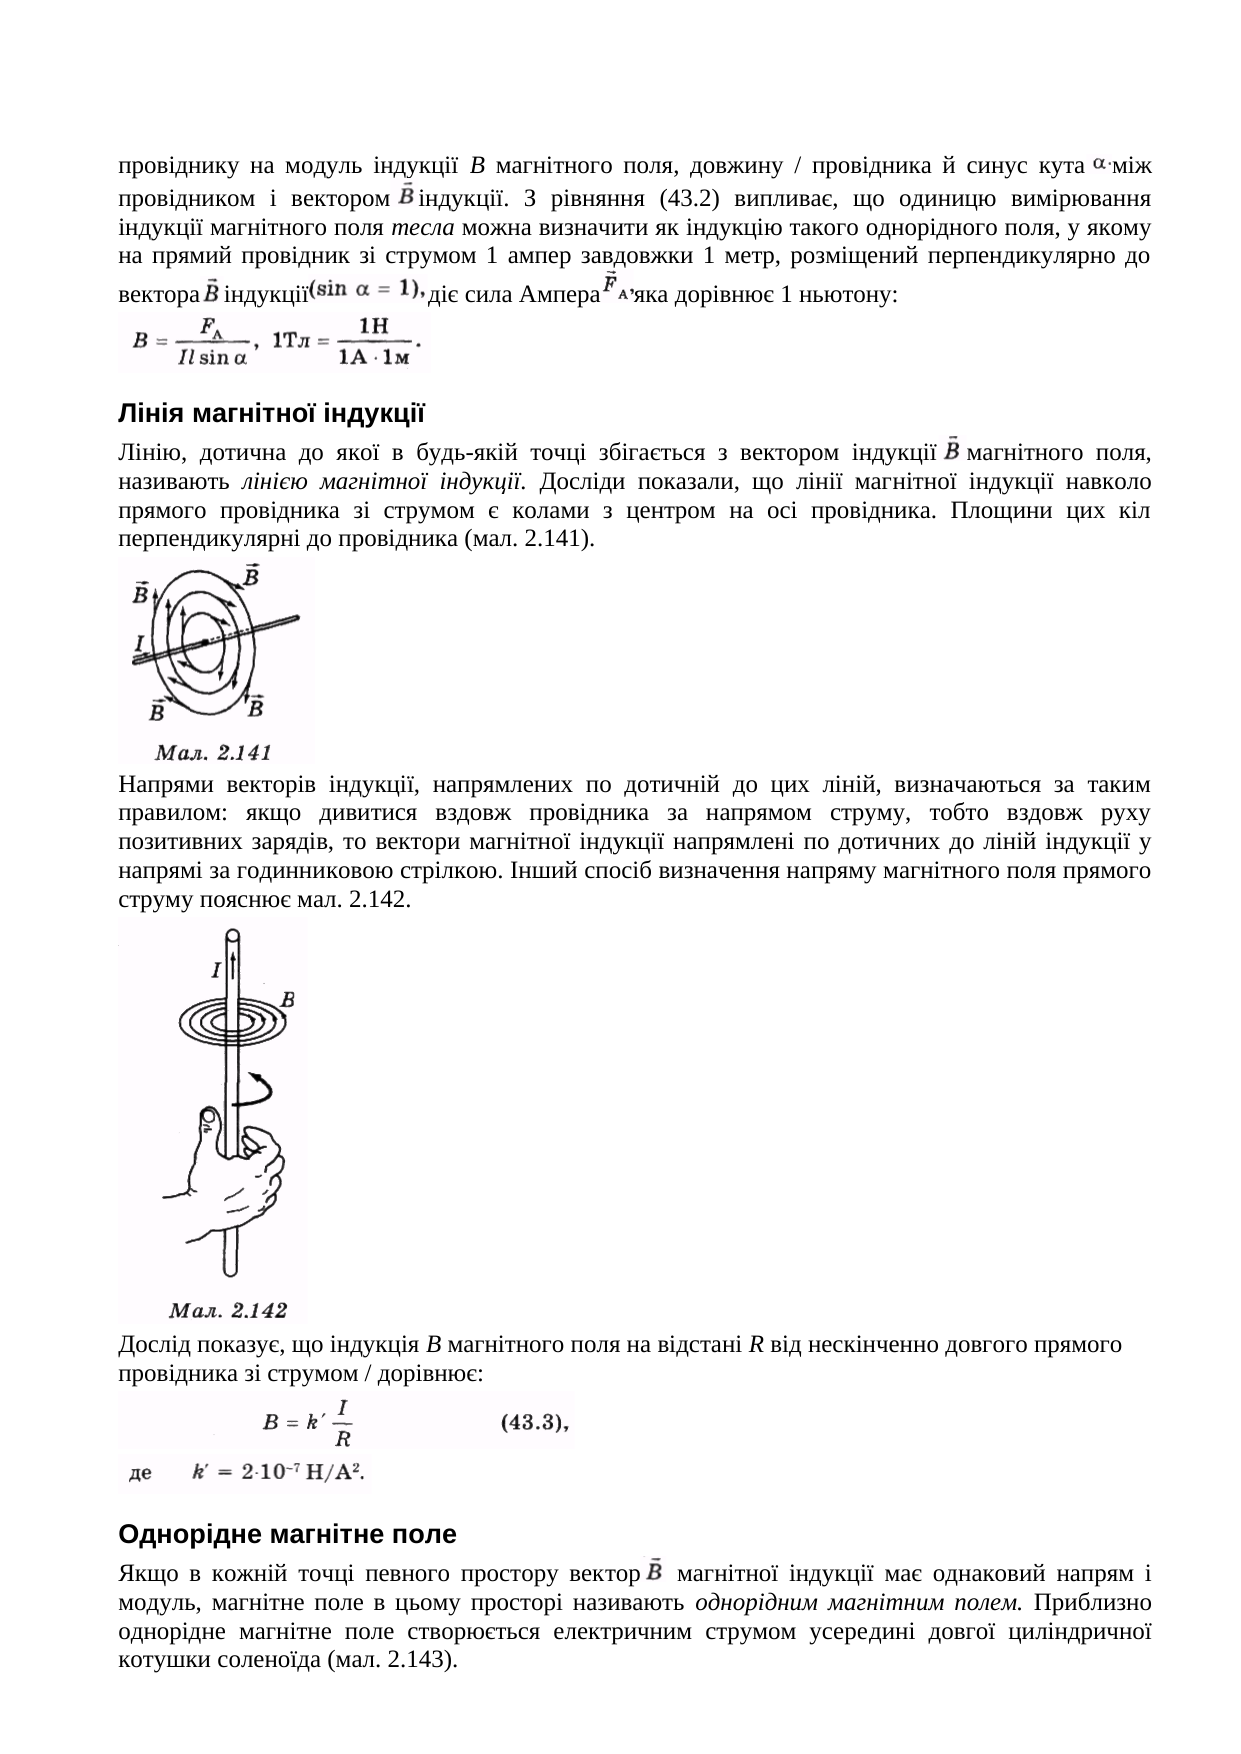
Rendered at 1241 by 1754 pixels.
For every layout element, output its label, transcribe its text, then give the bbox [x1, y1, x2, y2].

text Напрями векторів індукції, напрямлених по дотичній до цих ліній, визначаються за таким правилом: якщо дивитися вздовж провідника за напрямом струму, тобто вздовж руху позитивних зарядів, то вектори магнітної індукції напрямлені по дотичних до ліній індукції у напрямі за годинниковою стрілкою. Інший спосіб визначення напряму магнітного поля прямого струму пояснює мал. 2.142. [118, 769, 1152, 912]
subtitle Лінія магнітної індукції [118, 397, 1152, 429]
picture [118, 1454, 372, 1494]
text Лінію, дотична до якої в будь-якій точці збігається з вектором індукціїмагнітного поля, називають лінією магнітної індукції. Досліди показали, що лінії магнітної індукції навколо прямого провідника зі струмом є колами з центром на осі провідника. Площини цих кіл перпендикулярні до провідника (мал. 2.141). [118, 435, 1152, 552]
picture [308, 274, 428, 303]
picture [118, 557, 315, 764]
subtitle Однорідне магнітне поле [118, 1518, 1152, 1550]
picture [390, 178, 419, 207]
picture [118, 1391, 575, 1449]
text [118, 150, 1152, 308]
picture [640, 1556, 667, 1582]
text Якщо в кожній точці певного простору вектор магнітної індукції має однаковий напрям і модуль, магнітне поле в цьому просторі називають однорідним магнітним полем. Приблизно однорідне магнітне поле створюється електричним струмом усередині довгої циліндричної котушки соленоїда (мал. 2.143). [118, 1556, 1152, 1673]
text Дослід показує, що індукція В магнітного поля на відстані R від нескінченно довгого прямого провідника зі струмом / дорівнює: [118, 1329, 1152, 1387]
picture [1086, 154, 1112, 174]
picture [200, 276, 224, 303]
picture [118, 312, 431, 373]
picture [938, 435, 967, 461]
picture [118, 917, 308, 1324]
picture [600, 269, 634, 303]
